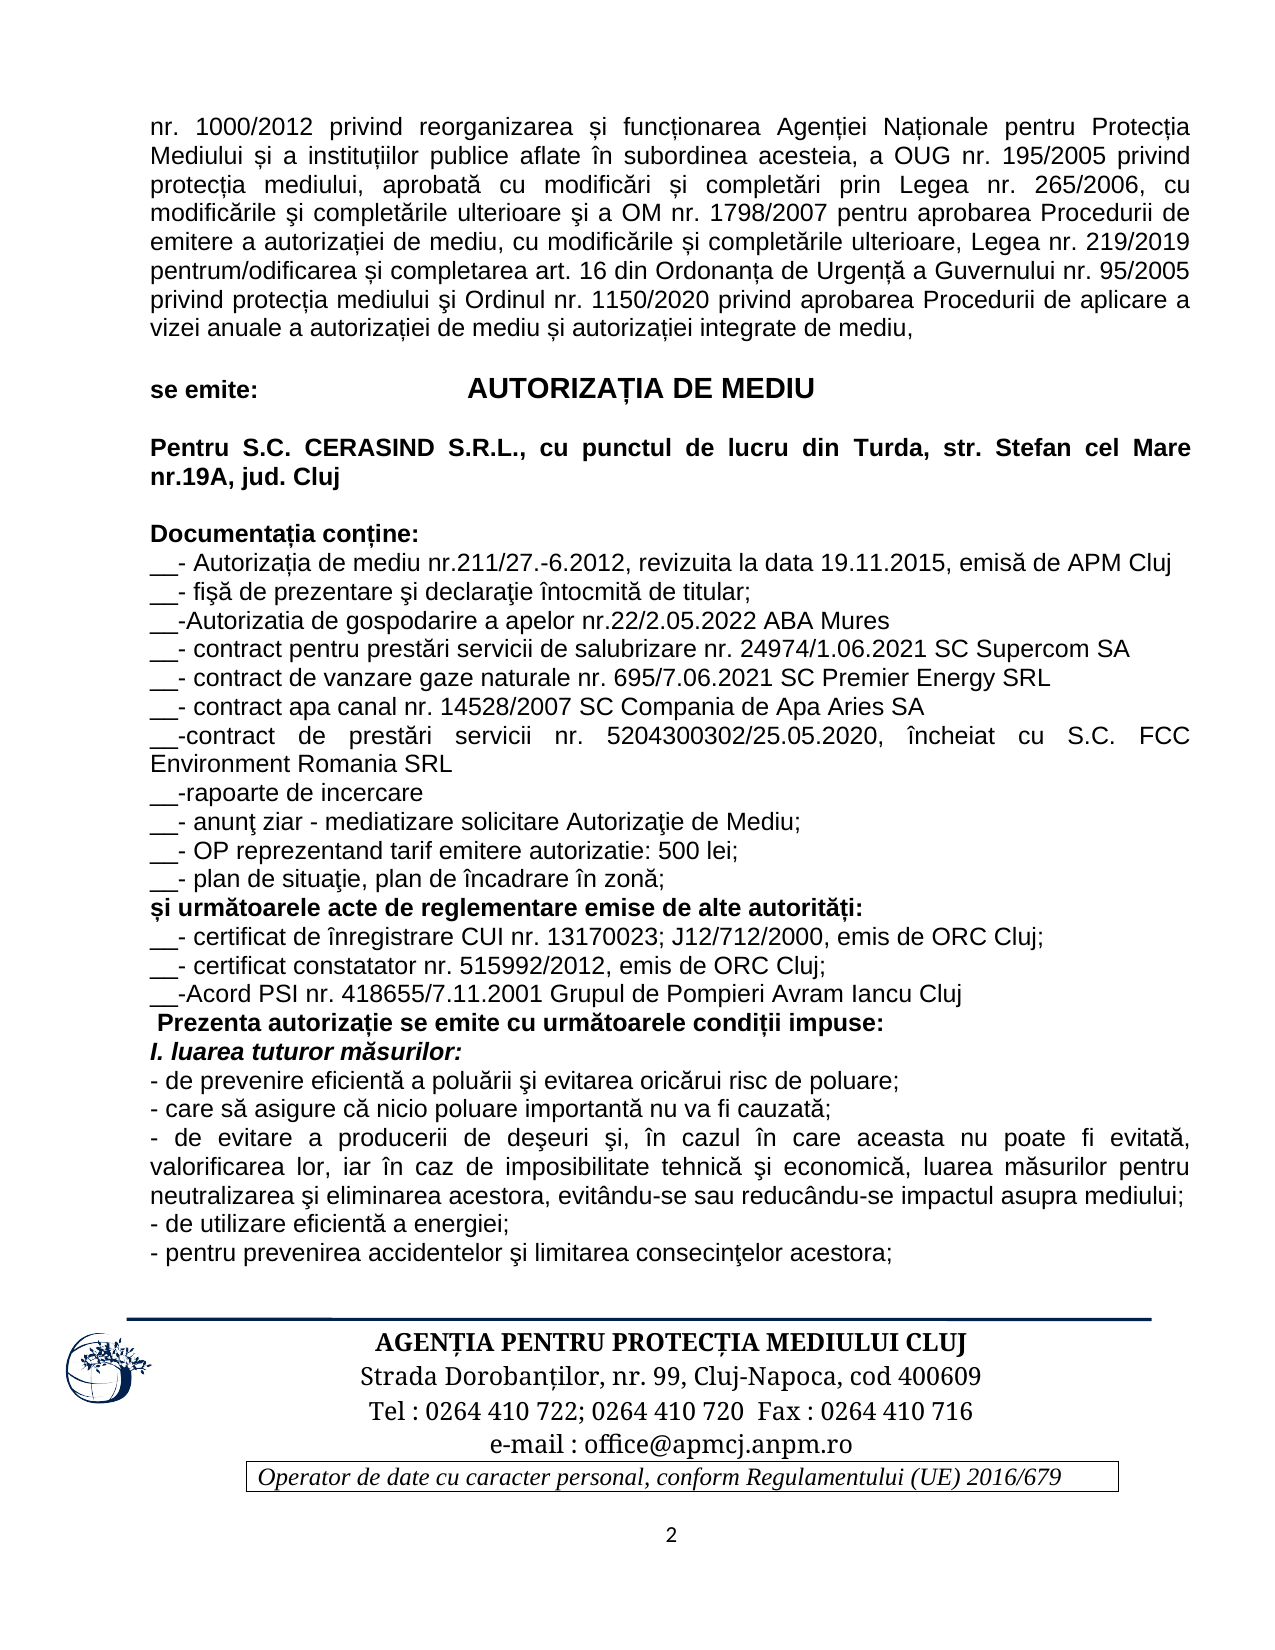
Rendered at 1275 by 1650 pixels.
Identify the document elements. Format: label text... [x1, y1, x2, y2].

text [150, 112, 1192, 342]
text - de prevenire eficientă a poluării şi evitarea oricărui risc de poluare; [150, 1066, 1192, 1094]
text Prezenta autorizație se emite cu următoarele condiții impuse: [150, 1008, 1192, 1037]
text și următoarele acte de reglementare emise de alte autorități: [150, 893, 1192, 922]
text I. luarea tuturor măsurilor: [150, 1037, 1192, 1066]
text - de evitare a producerii de deşeuri şi, în cazul în care aceasta nu poate fi evitată, valorificarea lor, iar în caz de imposibilitate tehnică şi economică, luarea măsurilor pentru neutralizarea şi eliminarea acestora, evitându-se sau reducându-se impactul asupra mediului; [150, 1123, 1192, 1209]
text Pentru S.C. CERASIND S.R.L., cu punctul de lucru din Turda, str. Stefan cel Mare nr.19A, jud. Cluj [150, 433, 1192, 491]
text __- OP reprezentand tarif emitere autorizatie: 500 lei; [150, 836, 1192, 864]
text __-rapoarte de incercare [150, 778, 1192, 807]
text __- fişă de prezentare şi declaraţie întocmită de titular; [150, 577, 1192, 606]
text __- plan de situaţie, plan de încadrare în zonă; [150, 864, 1192, 893]
text __- contract pentru prestări servicii de salubrizare nr. 24974/1.06.2021 SC Supercom SA [150, 634, 1192, 663]
text __-Acord PSI nr. 418655/7.11.2001 Grupul de Pompieri Avram Iancu Cluj [150, 979, 1192, 1008]
text __- certificat de ȋnregistrare CUI nr. 13170023; J12/712/2000, emis de ORC Cluj; [150, 922, 1192, 951]
text __- contract apa canal nr. 14528/2007 SC Compania de Apa Aries SA [150, 692, 1192, 721]
text __- certificat constatator nr. 515992/2012, emis de ORC Cluj; [150, 951, 1192, 979]
text __- anunţ ziar - mediatizare solicitare Autorizaţie de Mediu; [150, 807, 1192, 836]
text - pentru prevenirea accidentelor şi limitarea consecinţelor acestora; [150, 1238, 1192, 1267]
text __-Autorizatia de gospodarire a apelor nr.22/2.05.2022 ABA Mures [150, 606, 1192, 634]
text se emite: AUTORIZAȚIA DE MEDIU [150, 371, 1192, 404]
text __- Autorizația de mediu nr.211/27.-6.2012, revizuita la data 19.11.2015, emisă de APM Cluj [150, 548, 1192, 577]
text Documentația conține: [150, 519, 1192, 548]
text - de utilizare eficientă a energiei; [150, 1209, 1192, 1238]
text - care să asigure că nicio poluare importantă nu va fi cauzată; [150, 1094, 1192, 1123]
text __- contract de vanzare gaze naturale nr. 695/7.06.2021 SC Premier Energy SRL [150, 663, 1192, 692]
text __-contract de prestări servicii nr. 5204300302/25.05.2020, încheiat cu S.C. FCC Environment Romania SRL [150, 721, 1192, 778]
